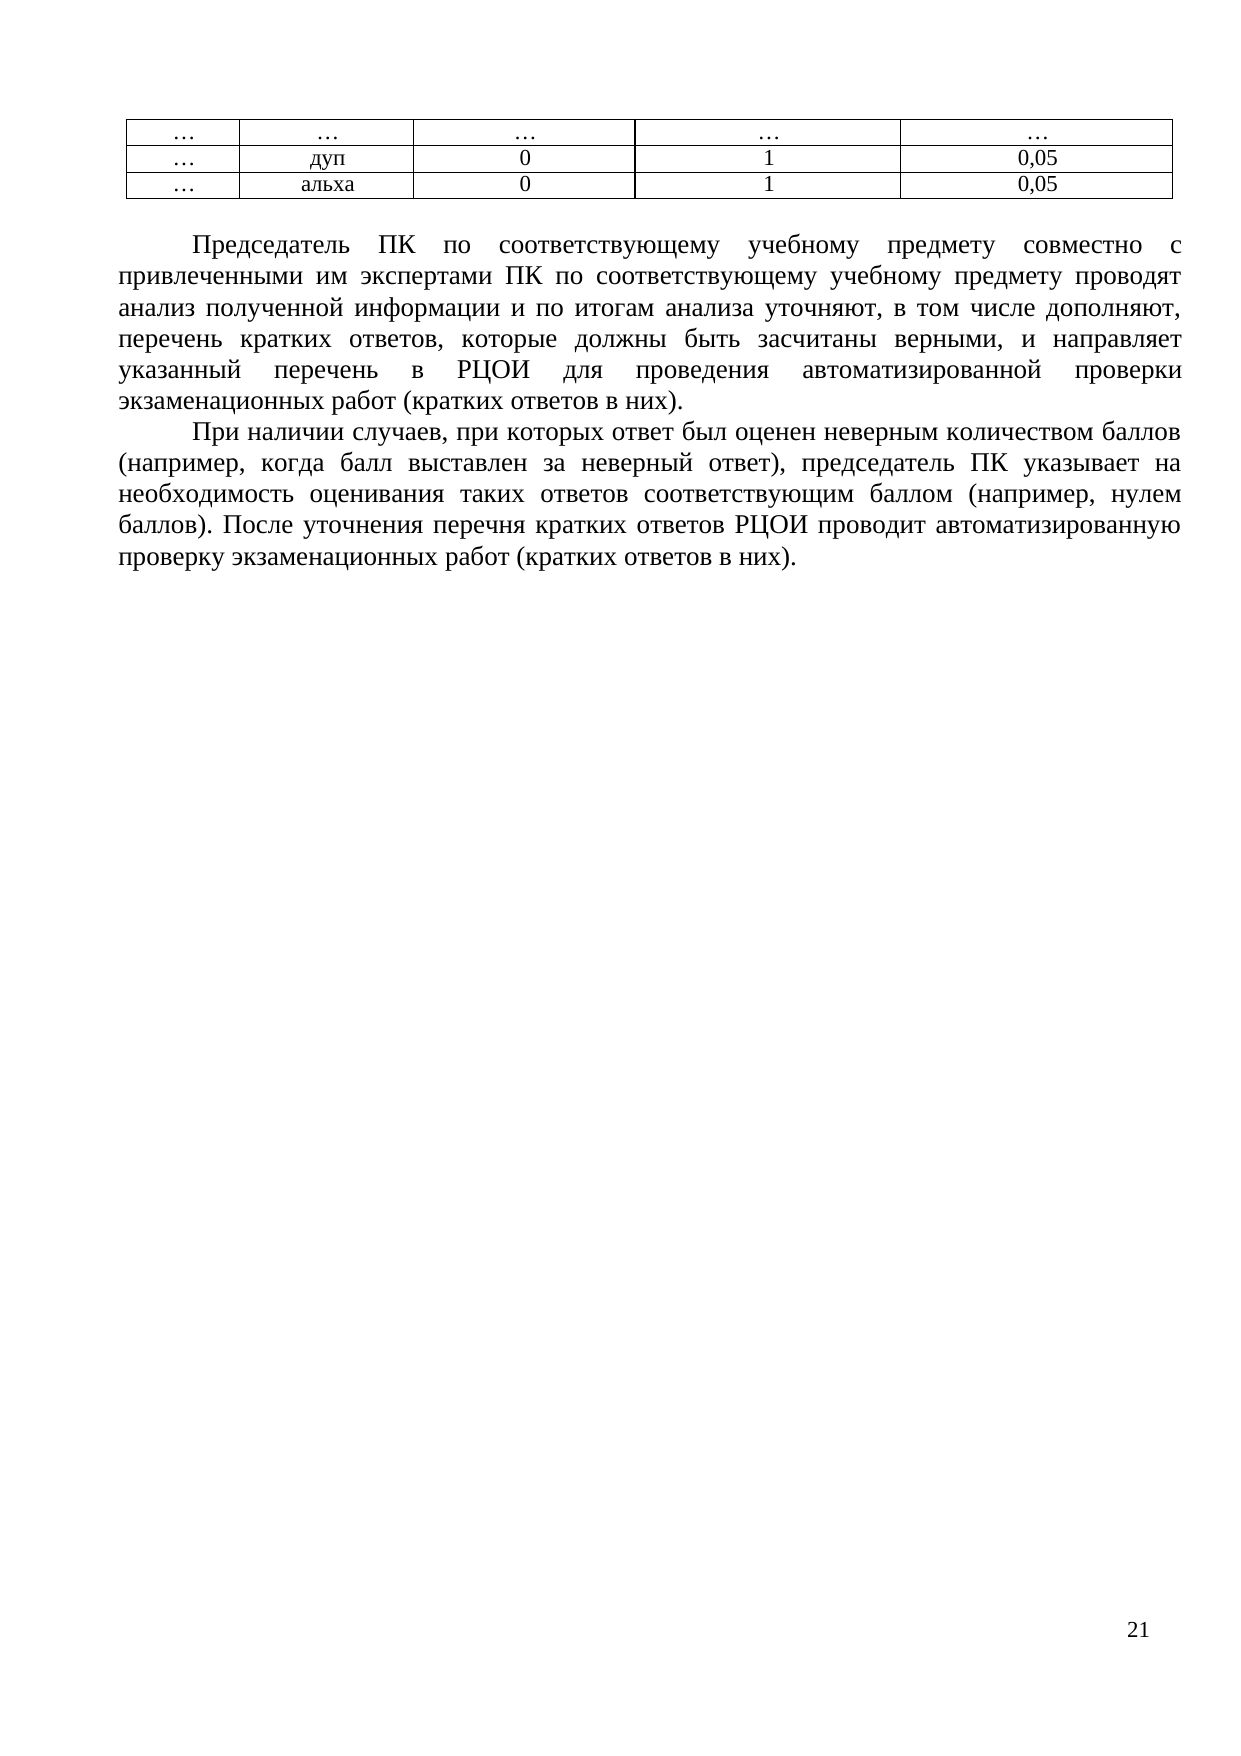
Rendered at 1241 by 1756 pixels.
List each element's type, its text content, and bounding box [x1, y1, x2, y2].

text При наличии случаев, при которых ответ был оценен неверным количеством баллов (например, когда балл выставлен за неверный ответ), председатель ПК указывает на необходимость оценивания таких ответов соответствующим баллом (например, нулем баллов). После уточнения перечня кратких ответов РЦОИ проводит автоматизированную проверку экзаменационных работ (кратких ответов в них). [118, 415, 1182, 571]
table_cell … [127, 146, 239, 172]
table_cell альха [240, 173, 413, 198]
table_cell 1 [636, 173, 900, 198]
text Председатель ПК по соответствующему учебному предмету совместно с привлеченными им экспертами ПК по соответствующему учебному предмету проводят анализ полученной информации и по итогам анализа уточняют, в том числе дополняют, перечень кратких ответов, которые должны быть засчитаны верными, и направляет указанный перечень в РЦОИ для проведения автоматизированной проверки экзаменационных работ (кратких ответов в них). [118, 228, 1182, 415]
table_header … [240, 120, 413, 145]
table_header … [636, 120, 900, 145]
table_cell 0 [414, 146, 634, 172]
table_cell … [127, 173, 239, 198]
table_header … [901, 120, 1172, 145]
table_cell 0 [414, 173, 634, 198]
table_cell 0,05 [901, 173, 1172, 198]
table_header … [414, 120, 634, 145]
table_cell 1 [636, 146, 900, 172]
table_cell дуп [240, 146, 413, 172]
table_header … [127, 120, 239, 145]
table_cell 0,05 [901, 146, 1172, 172]
